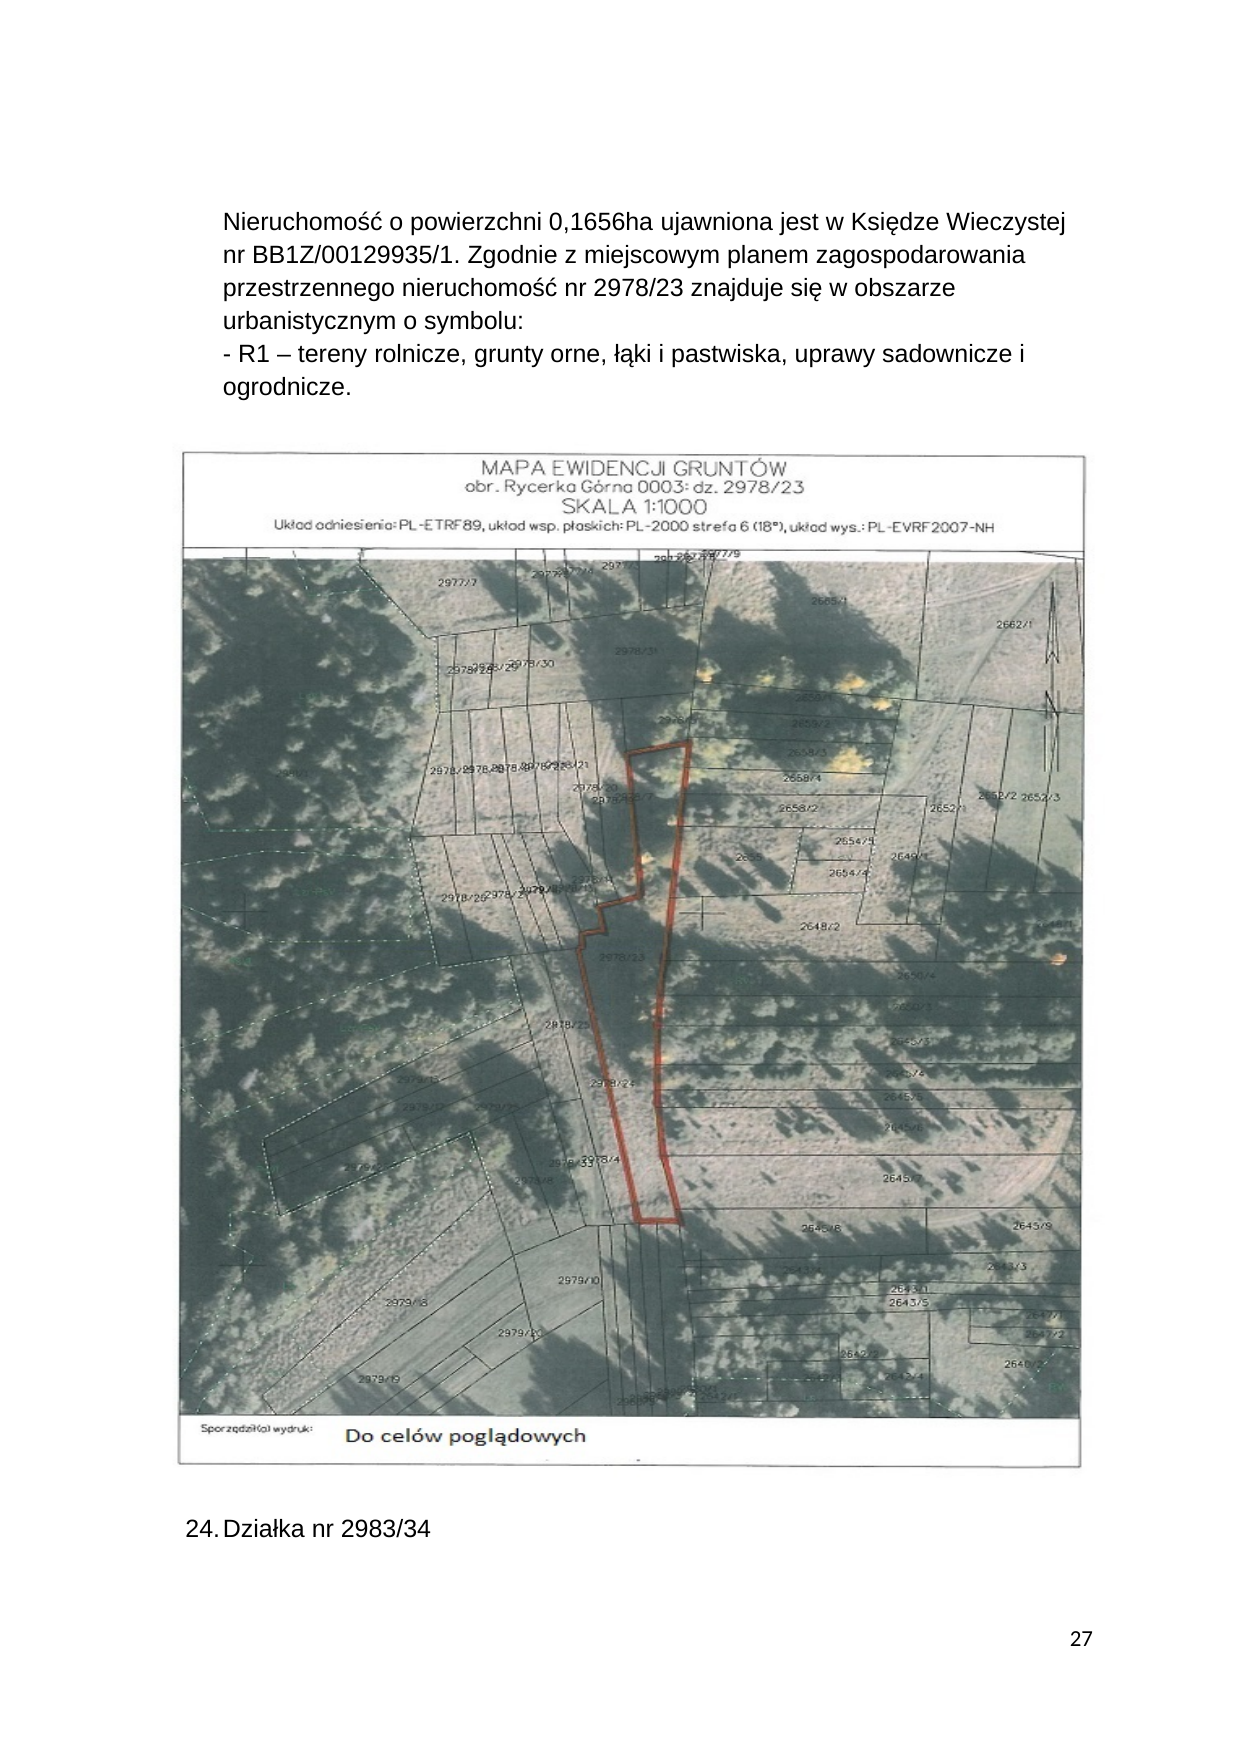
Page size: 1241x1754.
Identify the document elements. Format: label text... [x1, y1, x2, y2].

list - R1 – tereny rolnicze, grunty orne, łąki i pastwiska, uprawy sadownicze i ogrodnicze. [223, 339, 1093, 401]
picture [147, 434, 1106, 1481]
list Nieruchomość o powierzchni 0,1656ha ujawniona jest w Księdze Wieczystej nr BB1Z/00129935/1. Zgodnie z miejscowym planem zagospodarowania przestrzennego nieruchomość nr 2978/23 znajduje się w obszarze urbanistycznym o symbolu: [223, 207, 1093, 334]
list Działka nr 2983/34 [185, 1514, 1093, 1543]
